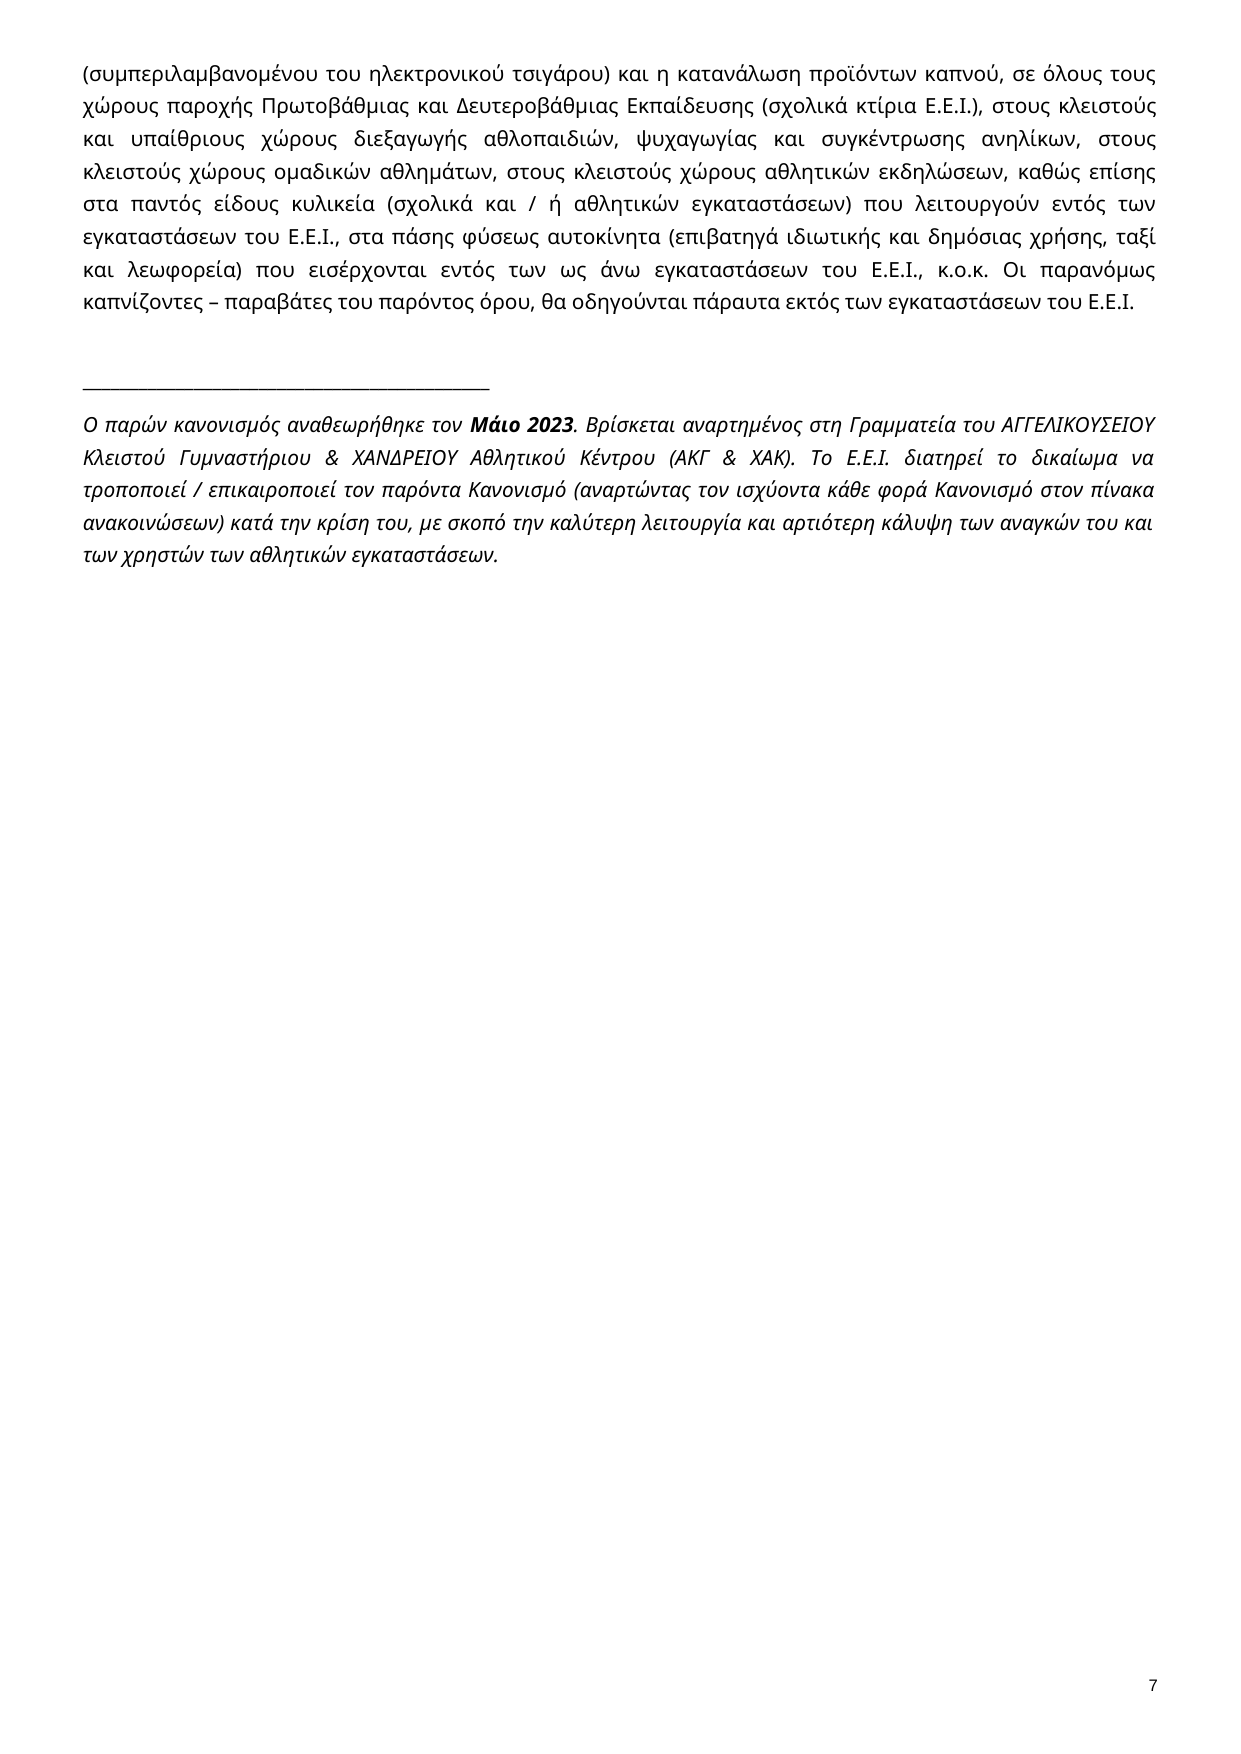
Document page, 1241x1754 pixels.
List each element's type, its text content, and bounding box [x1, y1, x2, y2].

text ____________________________________________ [83, 365, 1157, 393]
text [83, 59, 1157, 316]
text Ο παρών κανονισμός αναθεωρήθηκε τον Μάιο 2023. Βρίσκεται αναρτημένος στη Γραμματεία του ΑΓΓΕΛΙΚΟΥΣΕΙΟΥ Κλειστού Γυμναστήριου & ΧΑΝΔΡΕΙΟΥ Αθλητικού Κέντρου (ΑΚΓ & ΧΑΚ). Το Ε.Ε.Ι. διατηρεί το δικαίωμα να τροποποιεί / επικαιροποιεί τον παρόντα Κανονισμό (αναρτώντας τον ισχύοντα κάθε φορά Κανονισμό στον πίνακα ανακοινώσεων) κατά την κρίση του, με σκοπό την καλύτερη λειτουργία και αρτιότερη κάλυψη των αναγκών του και των χρηστών των αθλητικών εγκαταστάσεων. [83, 410, 1157, 569]
